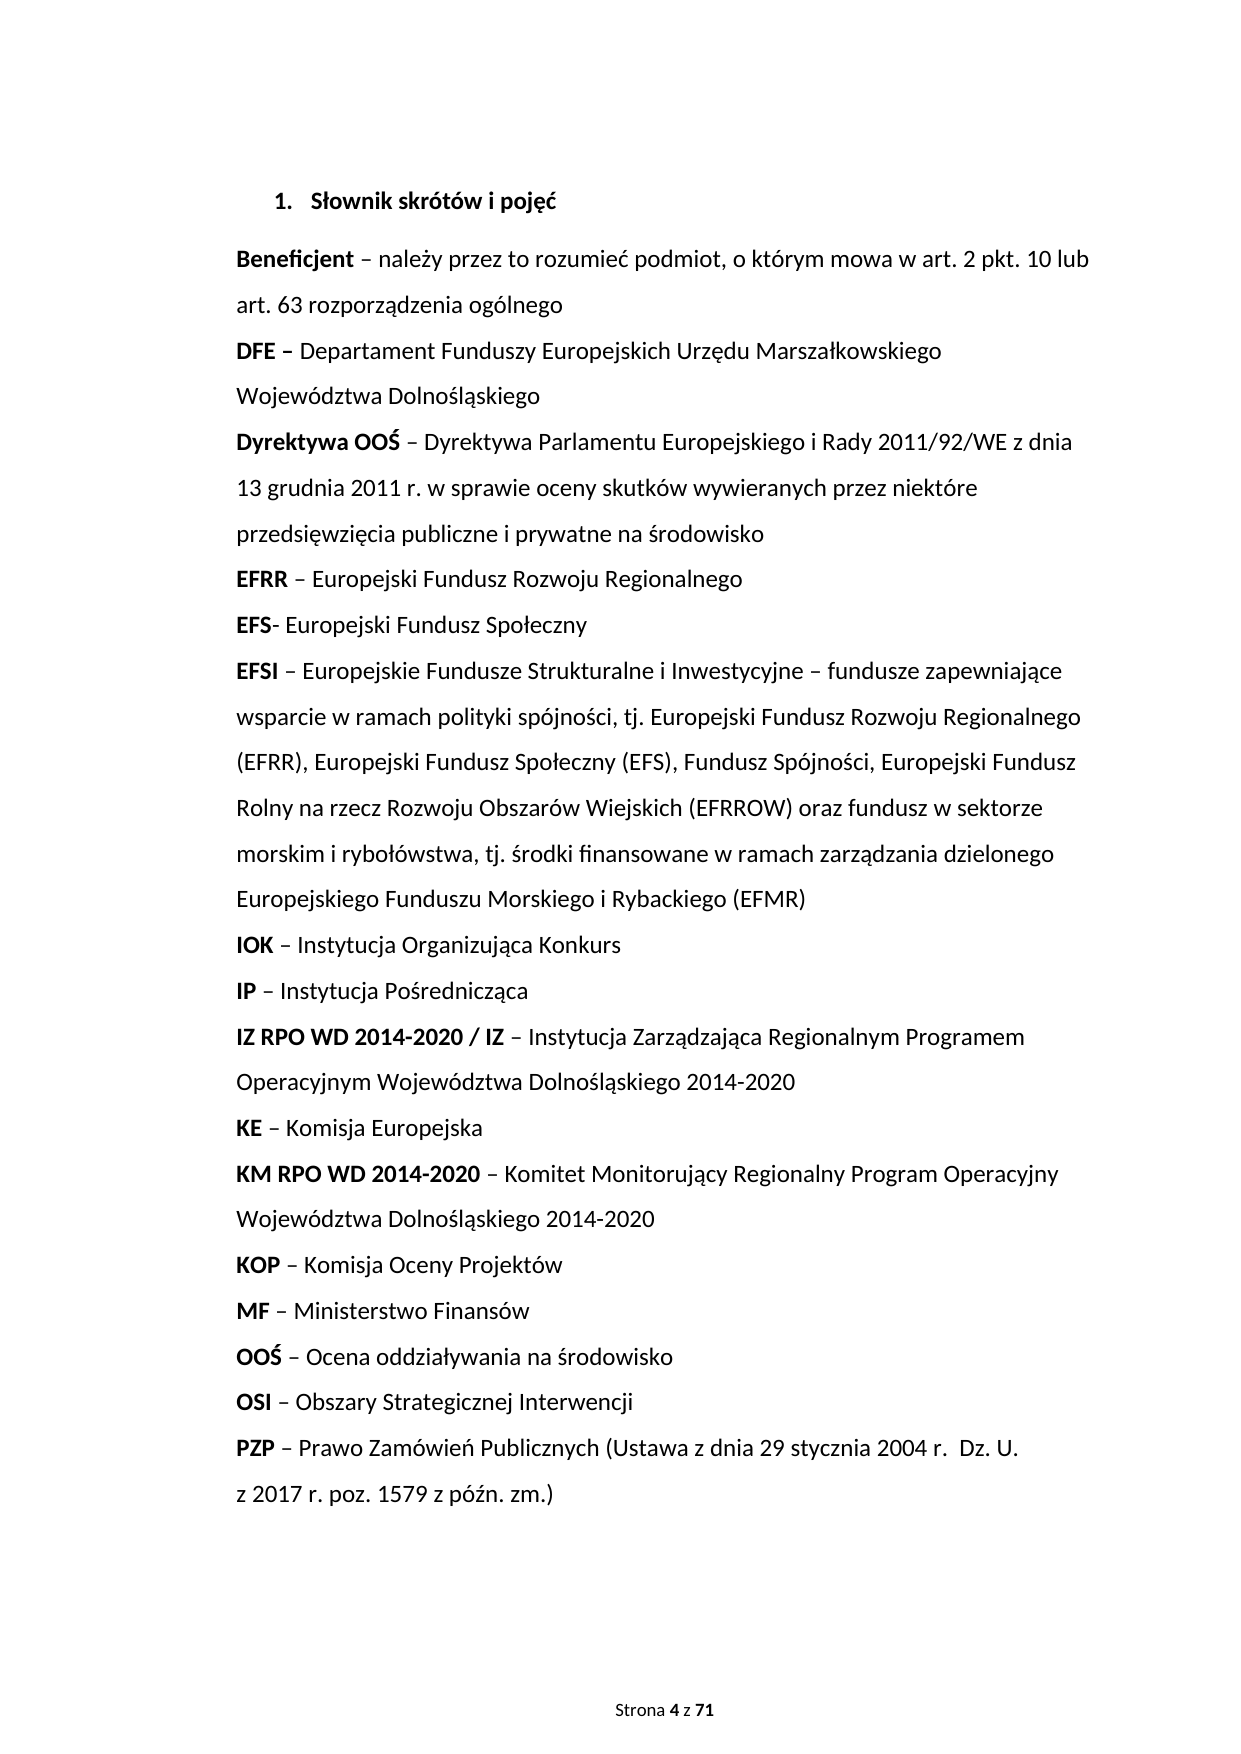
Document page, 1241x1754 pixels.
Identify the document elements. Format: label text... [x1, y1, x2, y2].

text EFRR – Europejski Fundusz Rozwoju Regionalnego [236, 563, 1093, 594]
subtitle Słownik skrótów i pojęć [273, 185, 1093, 216]
text MF – Ministerstwo Finansów [236, 1295, 1093, 1326]
text IOK – Instytucja Organizująca Konkurs [236, 929, 1093, 960]
text Beneficjent – należy przez to rozumieć podmiot, o którym mowa w art. 2 pkt. 10 lub art. 63 rozporządzenia ogólnego [236, 243, 1093, 319]
text OSI – Obszary Strategicznej Interwencji [236, 1387, 1093, 1417]
text KOP – Komisja Oceny Projektów [236, 1249, 1093, 1280]
text EFS- Europejski Fundusz Społeczny [236, 609, 1093, 640]
text IZ RPO WD 2014-2020 / IZ – Instytucja Zarządzająca Regionalnym Programem Operacyjnym Województwa Dolnośląskiego 2014-2020 [236, 1021, 1093, 1097]
text Dyrektywa OOŚ – Dyrektywa Parlamentu Europejskiego i Rady 2011/92/WE z dnia 13 grudnia 2011 r. w sprawie oceny skutków wywieranych przez niektóre przedsięwzięcia publiczne i prywatne na środowisko [236, 426, 1093, 548]
text OOŚ – Ocena oddziaływania na środowisko [236, 1341, 1093, 1371]
text KE – Komisja Europejska [236, 1112, 1093, 1143]
text IP – Instytucja Pośrednicząca [236, 975, 1093, 1006]
text EFSI – Europejskie Fundusze Strukturalne i Inwestycyjne – fundusze zapewniające wsparcie w ramach polityki spójności, tj. Europejski Fundusz Rozwoju Regionalnego (EFRR), Europejski Fundusz Społeczny (EFS), Fundusz Spójności, Europejski Fundusz Rolny na rzecz Rozwoju Obszarów Wiejskich (EFRROW) oraz fundusz w sektorze morskim i rybołówstwa, tj. środki finansowane w ramach zarządzania dzielonego Europejskiego Funduszu Morskiego i Rybackiego (EFMR) [236, 655, 1093, 914]
text KM RPO WD 2014-2020 – Komitet Monitorujący Regionalny Program Operacyjny Województwa Dolnośląskiego 2014-2020 [236, 1158, 1093, 1234]
text DFE – Departament Funduszy Europejskich Urzędu Marszałkowskiego Województwa Dolnośląskiego [236, 335, 1093, 411]
text PZP – Prawo Zamówień Publicznych (Ustawa z dnia 29 stycznia 2004 r. Dz. U. z 2017 r. poz. 1579 z późn. zm.) [236, 1432, 1093, 1508]
